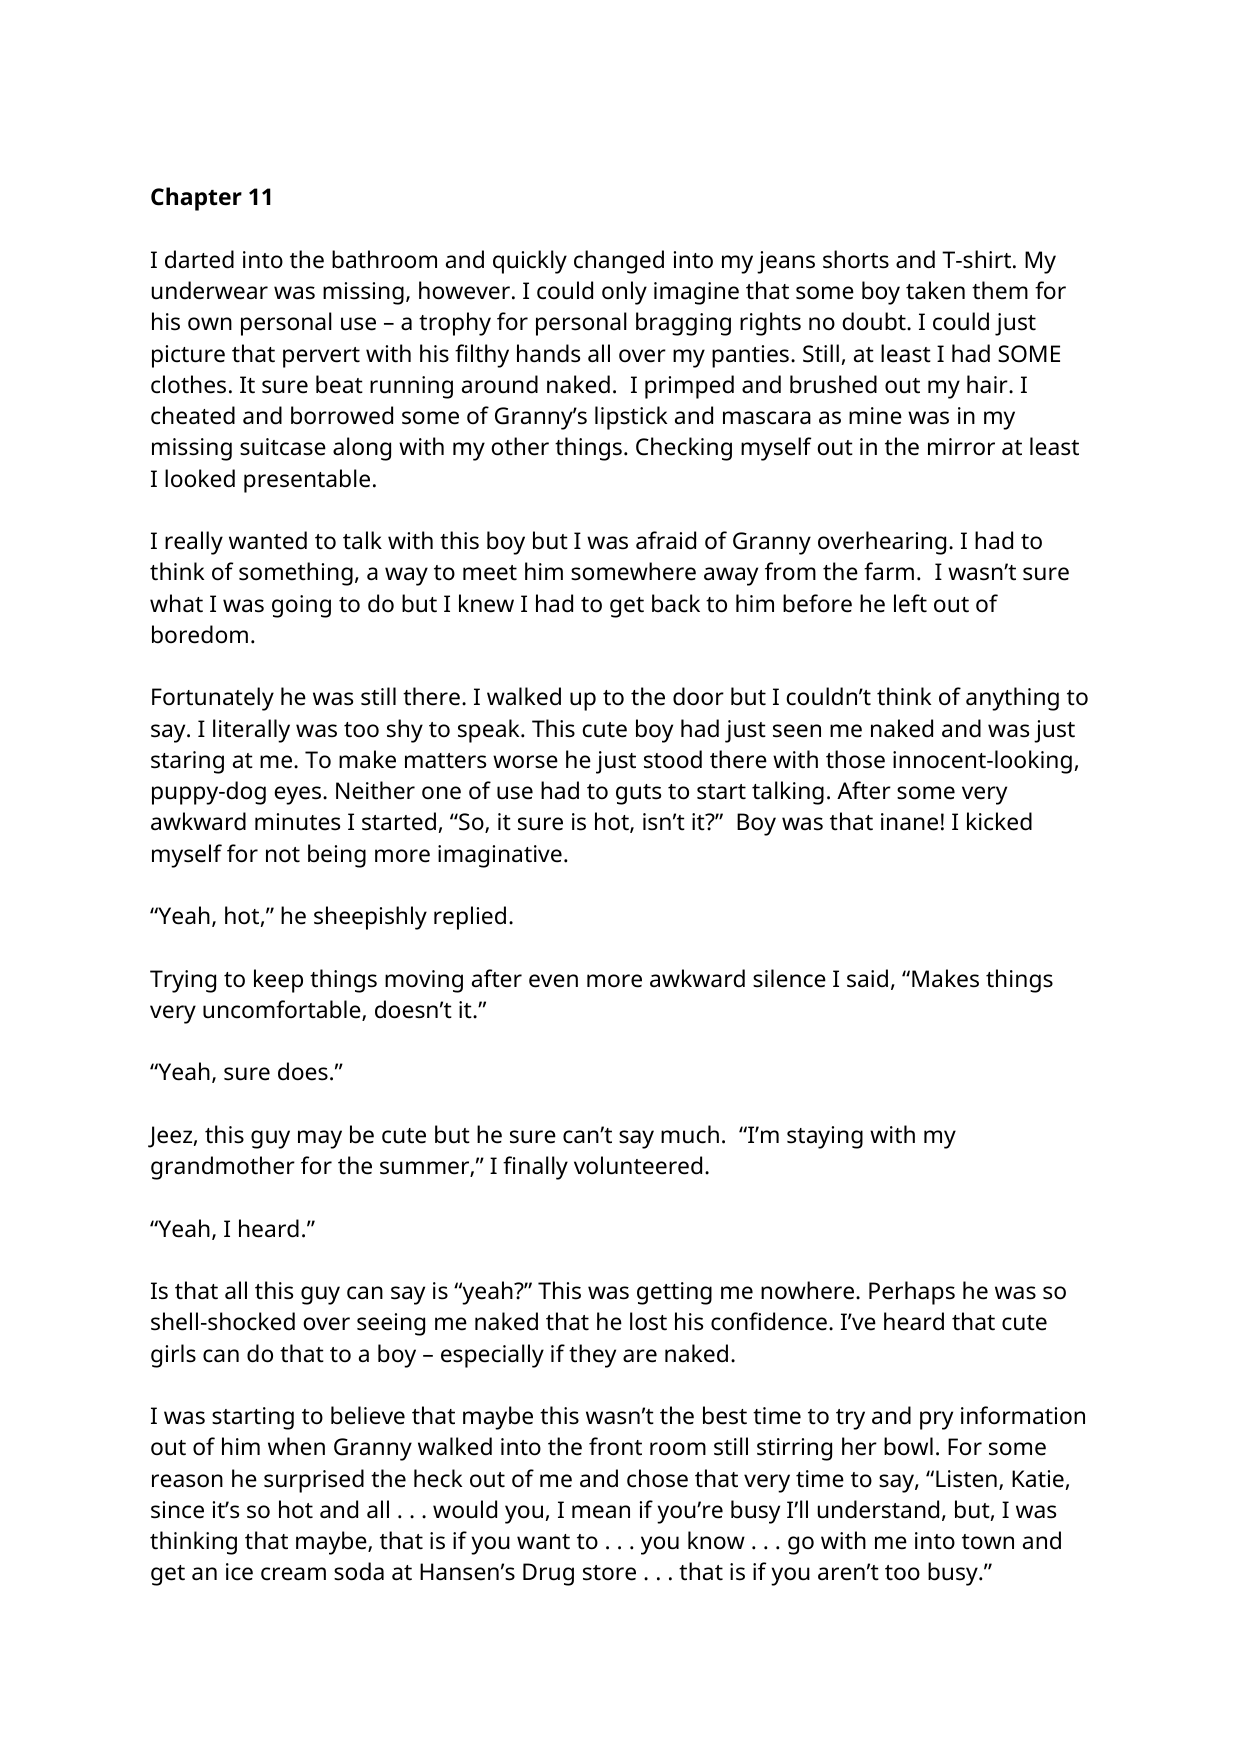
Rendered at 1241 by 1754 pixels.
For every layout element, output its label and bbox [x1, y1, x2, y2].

text [150, 150, 1090, 1587]
